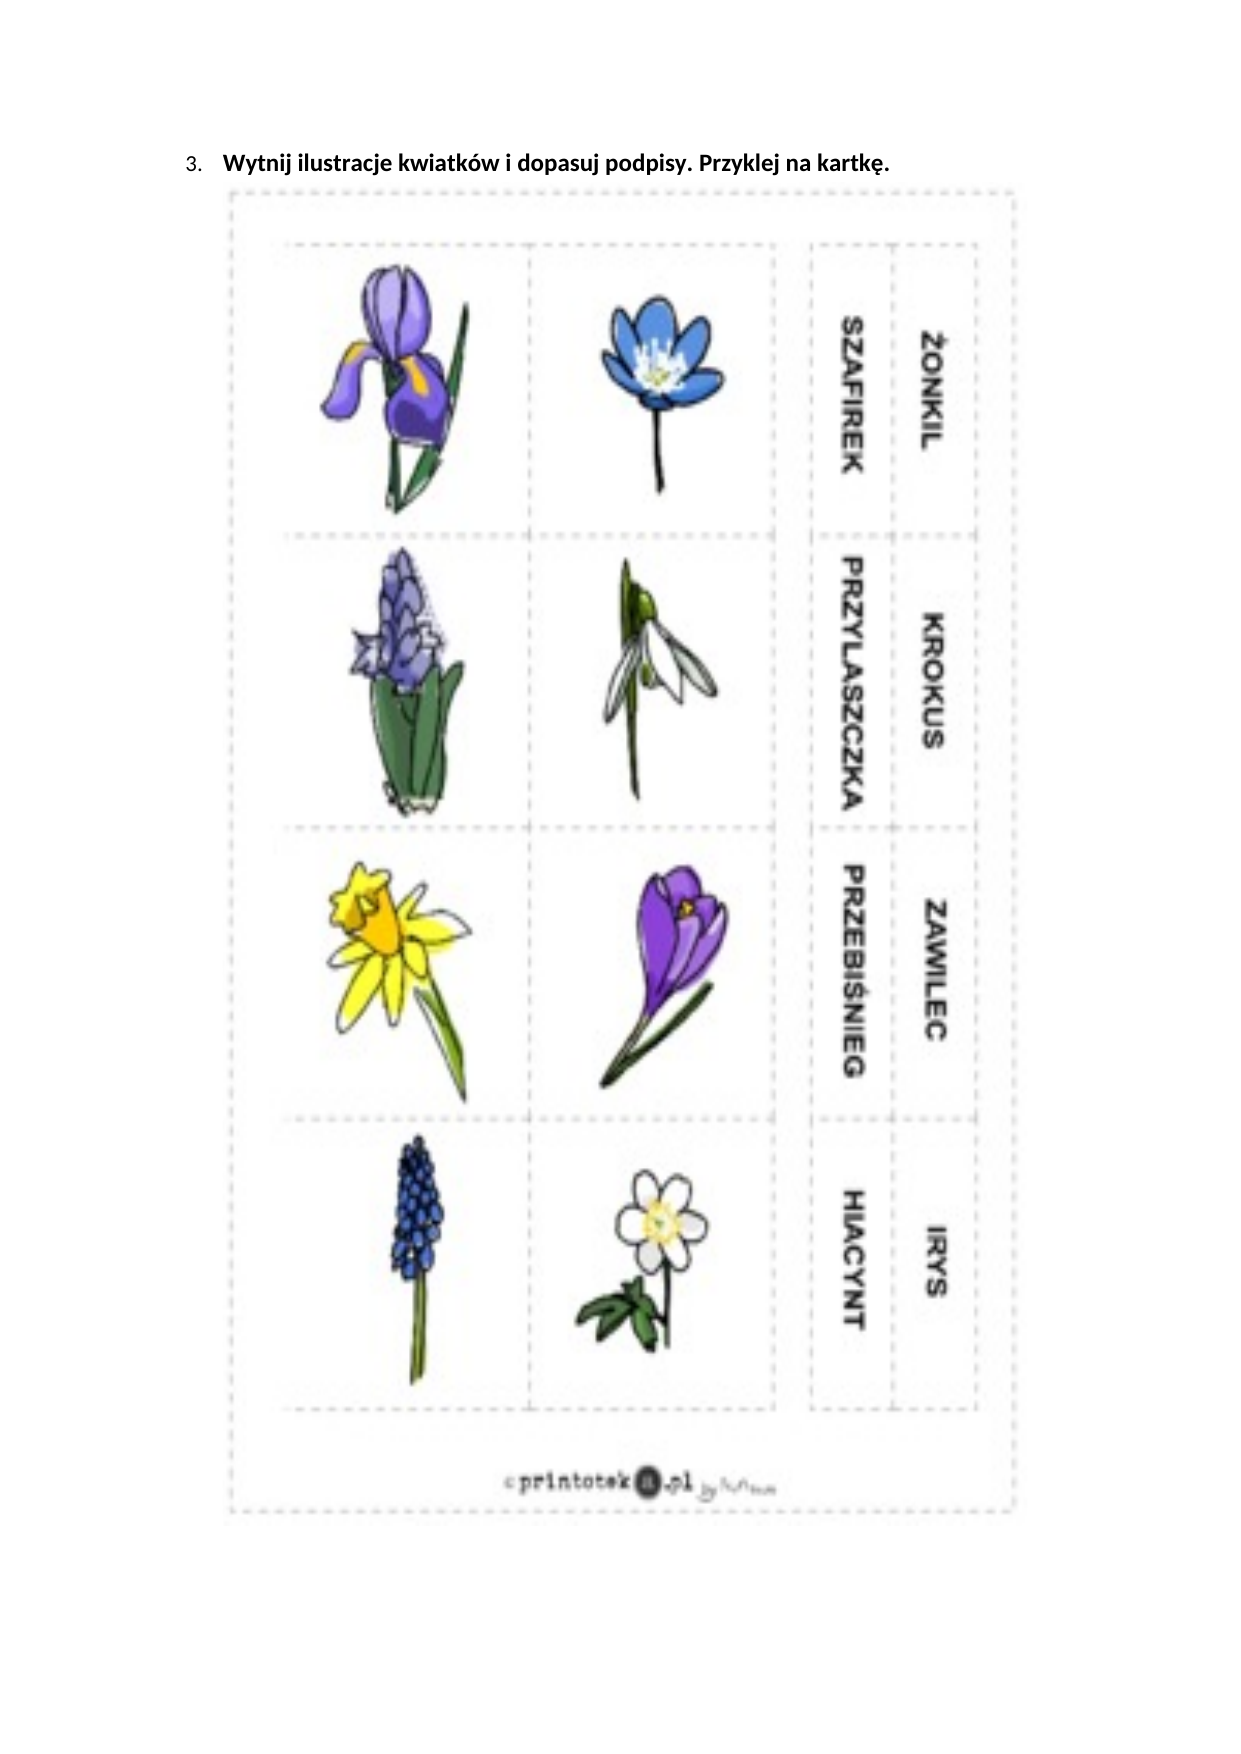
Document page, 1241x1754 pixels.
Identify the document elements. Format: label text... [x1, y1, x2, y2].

picture [222, 182, 1028, 1526]
